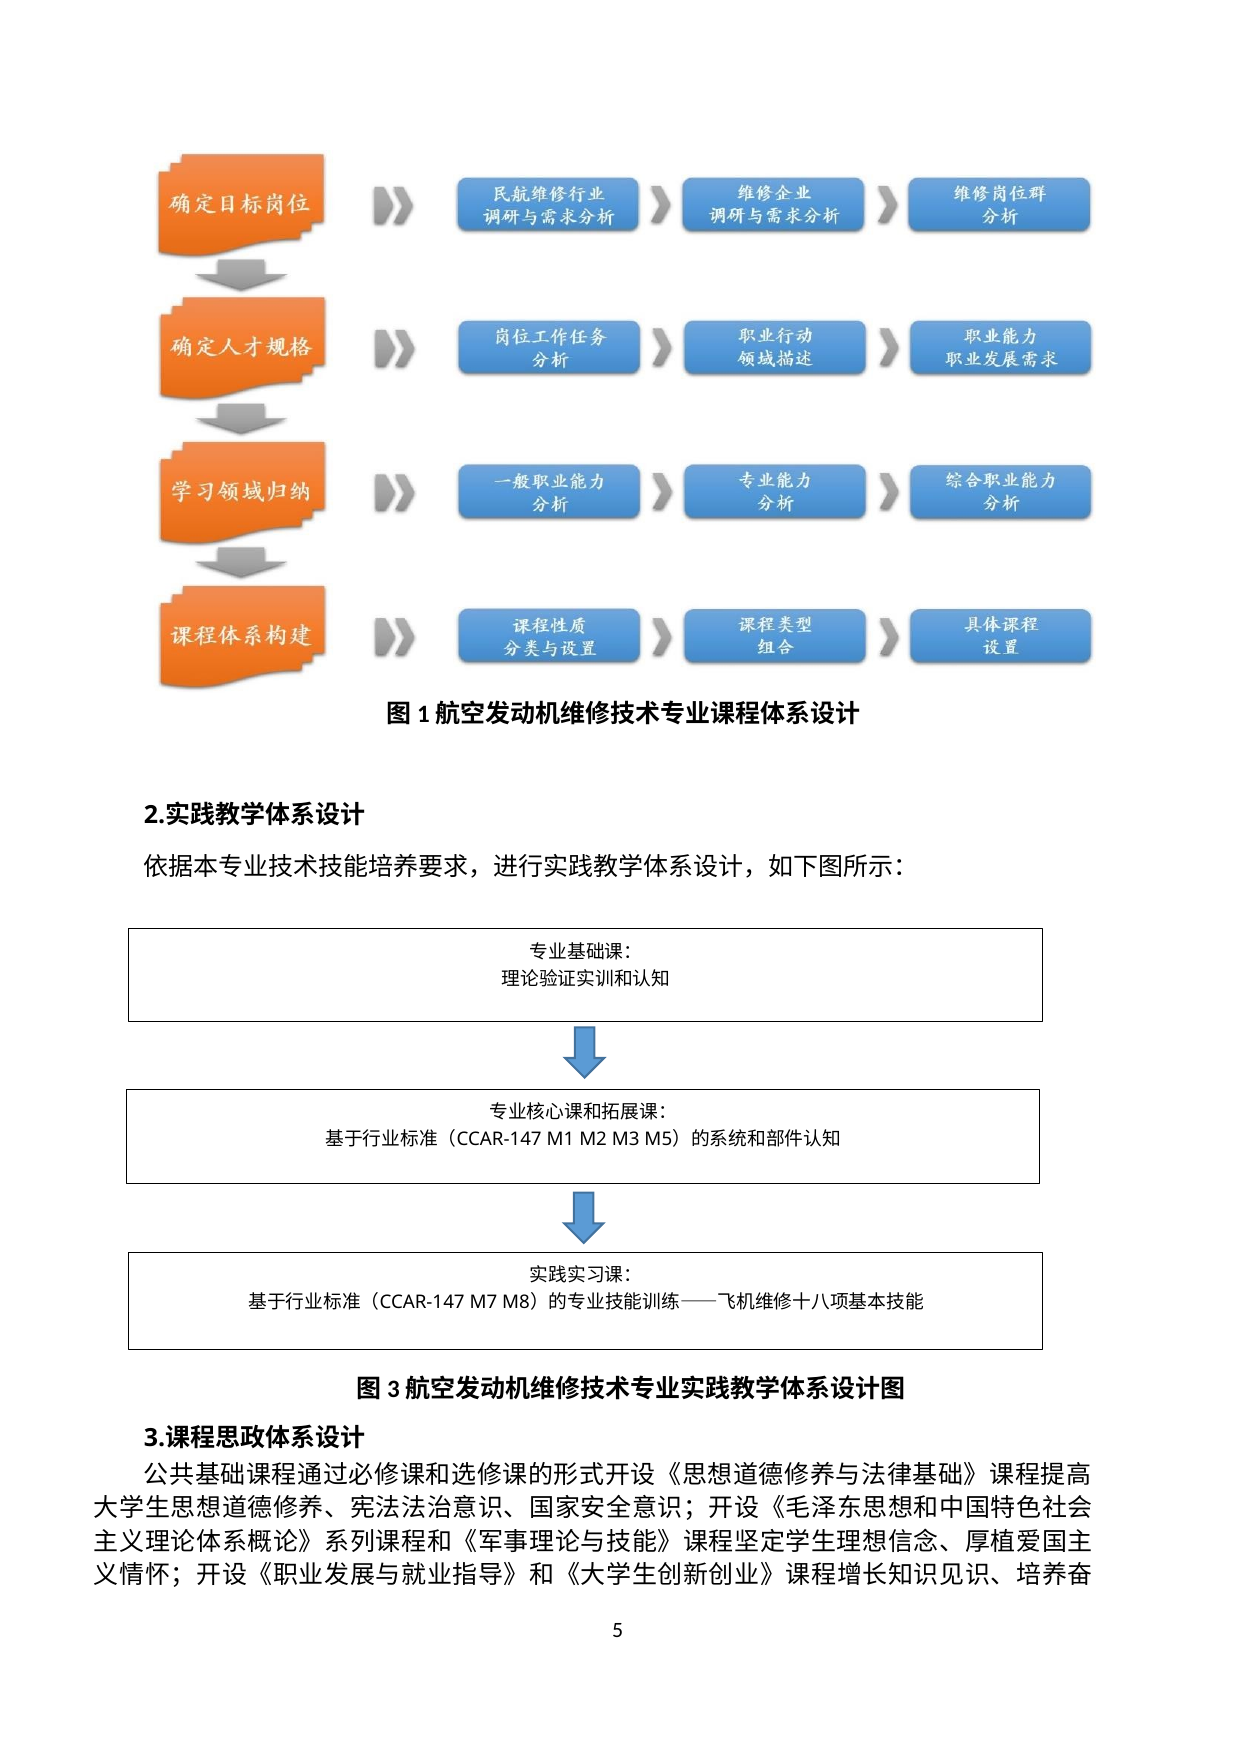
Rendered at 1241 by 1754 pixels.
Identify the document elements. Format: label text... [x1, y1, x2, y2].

text 2.实践教学体系设计 [94, 781, 1167, 833]
text 依据本专业技术技能培养要求，进行实践教学体系设计，如下图所示： [94, 833, 1167, 886]
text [94, 1457, 1093, 1591]
text 图 3 航空发动机维修技术专业实践教学体系设计图 [94, 1368, 1167, 1404]
text 3.课程思政体系设计 [94, 1404, 1167, 1456]
picture [153, 150, 1096, 693]
